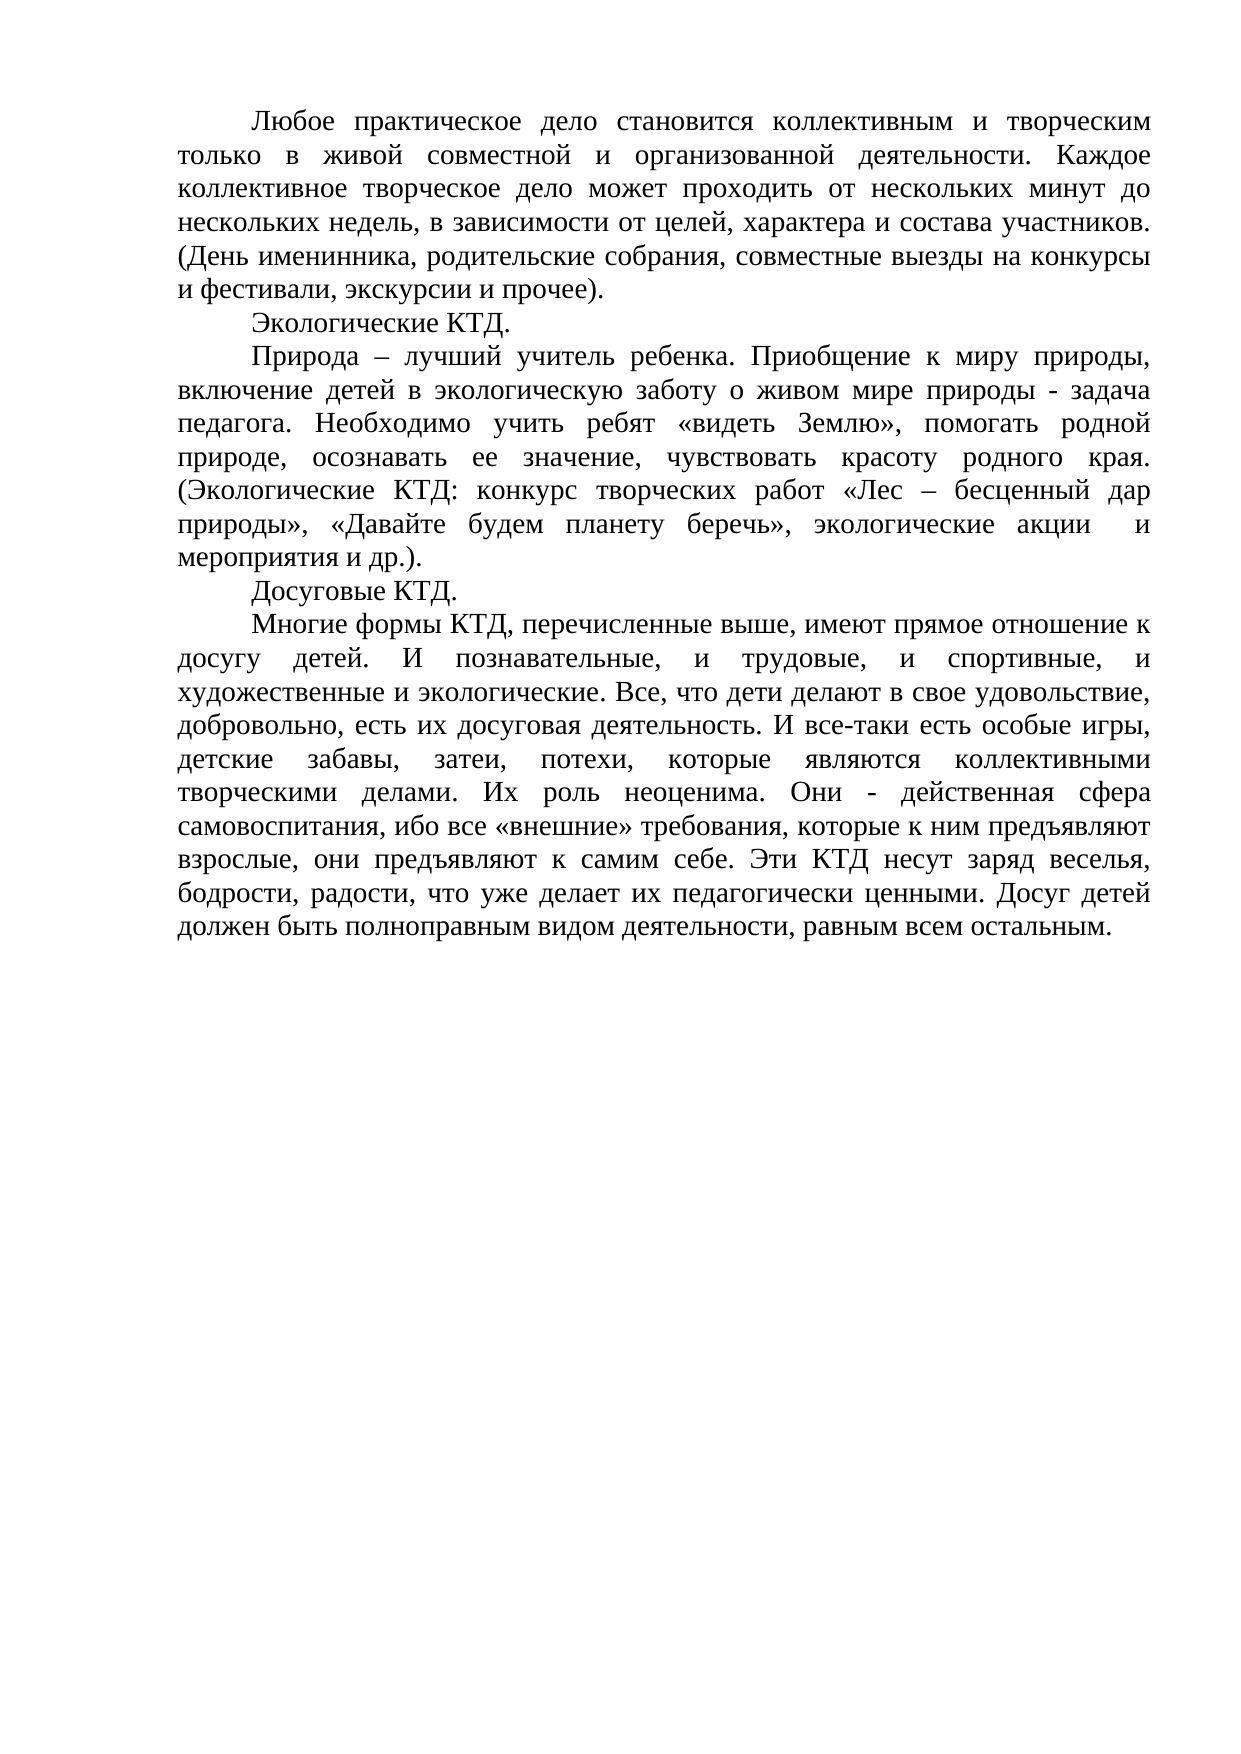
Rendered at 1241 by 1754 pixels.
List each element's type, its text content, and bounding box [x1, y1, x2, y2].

text Досуговые КТД. [177, 573, 1152, 607]
text Природа – лучший учитель ребенка. Приобщение к миру природы, включение детей в экологическую заботу о живом мире природы - задача педагога. Необходимо учить ребят «видеть Землю», помогать родной природе, осознавать ее значение, чувствовать красоту родного края. (Экологические КТД: конкурс творческих работ «Лес – бесценный дар природы», «Давайте будем планету беречь», экологические акции и мероприятия и др.). [177, 338, 1152, 573]
text Любое практическое дело становится коллективным и творческим только в живой совместной и организованной деятельности. Каждое коллективное творческое дело может проходить от нескольких минут до нескольких недель, в зависимости от целей, характера и состава участников. (День именинника, родительские собрания, совместные выезды на конкурсы и фестивали, экскурсии и прочее). [177, 103, 1152, 305]
text Многие формы КТД, перечисленные выше, имеют прямое отношение к досугу детей. И познавательные, и трудовые, и спортивные, и художественные и экологические. Все, что дети делают в свое удовольствие, добровольно, есть их досуговая деятельность. И все-таки есть особые игры, детские забавы, затеи, потехи, которые являются коллективными творческими делами. Их роль неоценима. Они - действенная сфера самовоспитания, ибо все «внешние» требования, которые к ним предъявляют взрослые, они предъявляют к самим себе. Эти КТД несут заряд веселья, бодрости, радости, что уже делает их педагогически ценными. Досуг детей должен быть полноправным видом деятельности, равным всем остальным. [177, 607, 1152, 942]
text Экологические КТД. [177, 305, 1152, 338]
